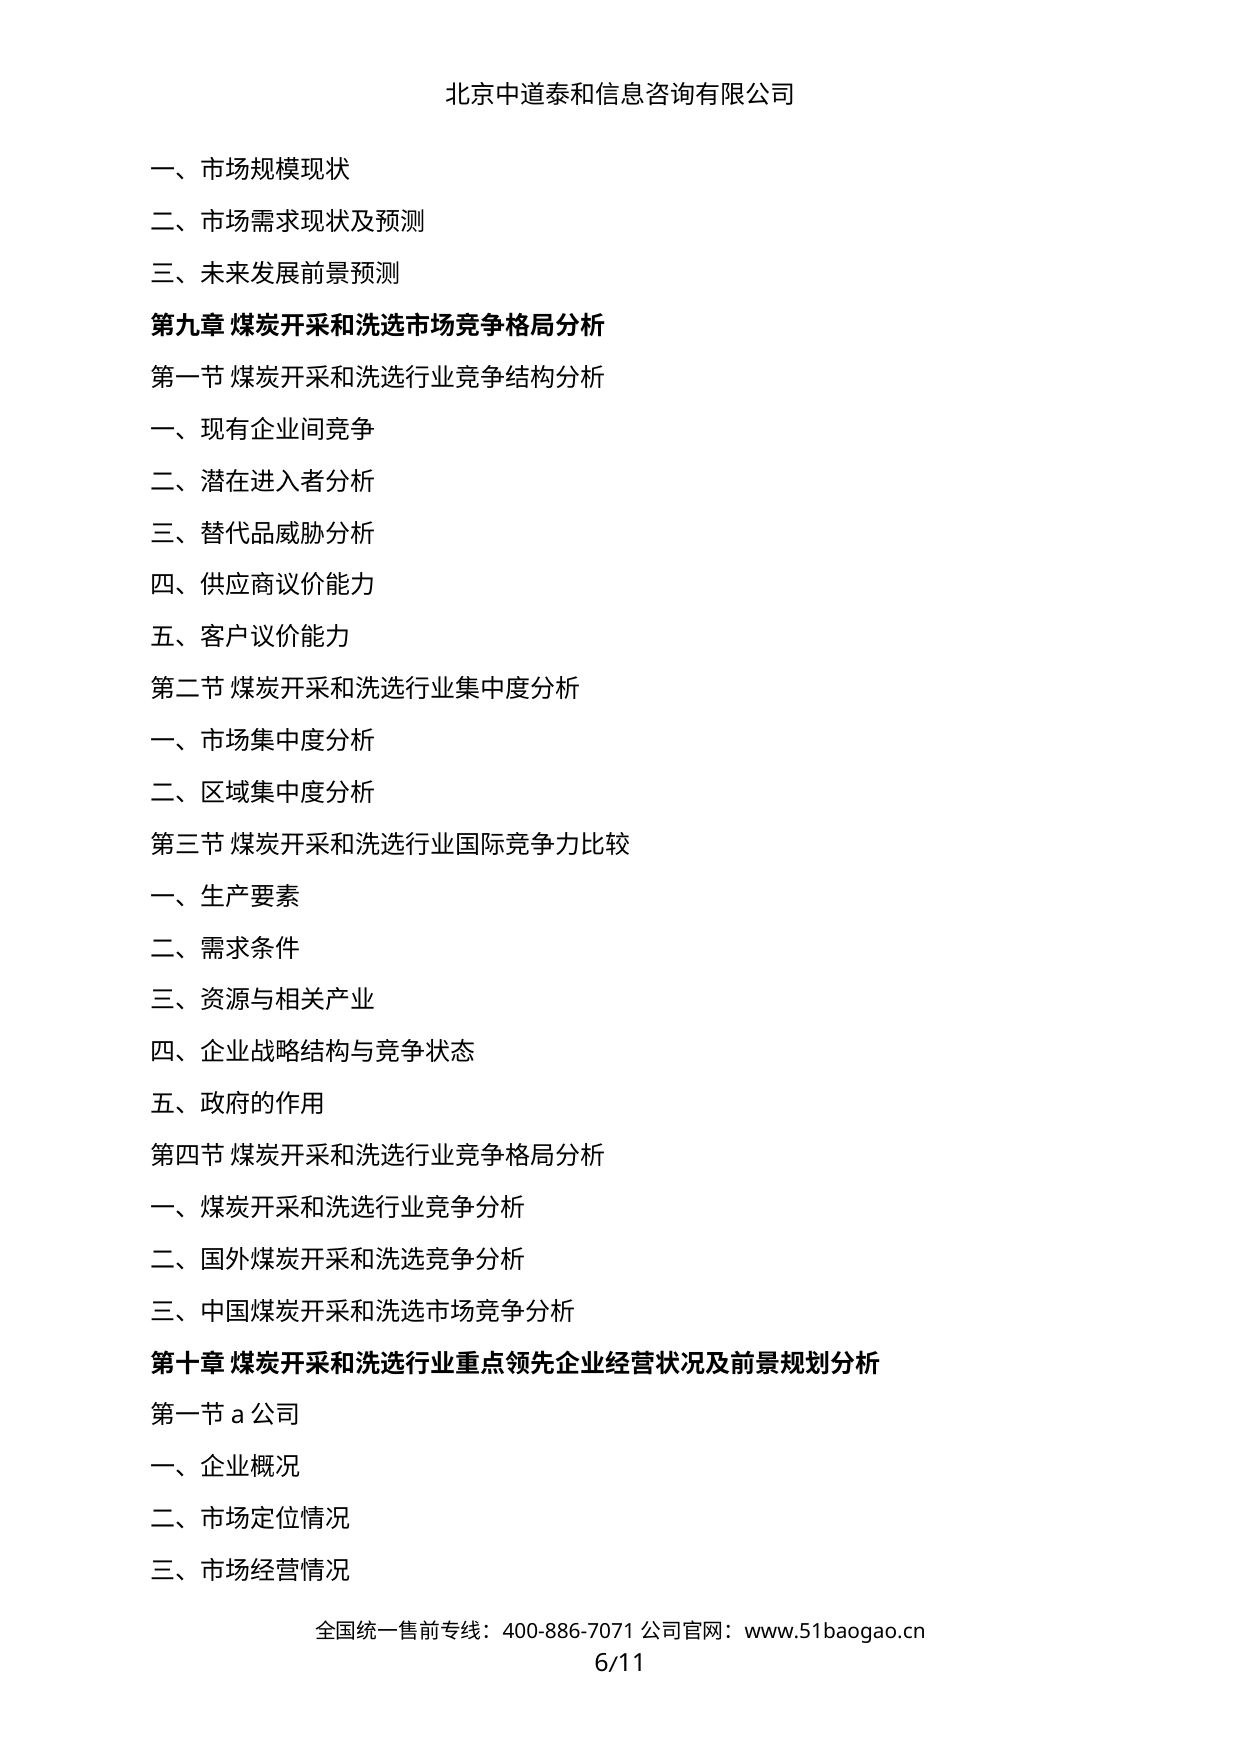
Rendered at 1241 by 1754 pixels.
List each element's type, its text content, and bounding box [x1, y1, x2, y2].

text 第二节 煤炭开采和洗选行业集中度分析 [150, 669, 1090, 705]
text 三、资源与相关产业 [150, 980, 1090, 1016]
text 二、市场定位情况 [150, 1499, 1090, 1535]
text 三、中国煤炭开采和洗选市场竞争分析 [150, 1291, 1090, 1327]
text 五、客户议价能力 [150, 617, 1090, 653]
text 五、政府的作用 [150, 1084, 1090, 1120]
text 一、企业概况 [150, 1447, 1090, 1483]
text 第十章 煤炭开采和洗选行业重点领先企业经营状况及前景规划分析 [150, 1343, 1090, 1379]
text 二、需求条件 [150, 928, 1090, 964]
text 二、区域集中度分析 [150, 772, 1090, 809]
text 第一节 a公司 [150, 1395, 1090, 1431]
text 一、生产要素 [150, 876, 1090, 912]
text 第三节 煤炭开采和洗选行业国际竞争力比较 [150, 824, 1090, 861]
text 四、企业战略结构与竞争状态 [150, 1032, 1090, 1068]
text 二、市场需求现状及预测 [150, 202, 1090, 238]
text 三、替代品威胁分析 [150, 513, 1090, 549]
text 一、煤炭开采和洗选行业竞争分析 [150, 1187, 1090, 1224]
text 二、国外煤炭开采和洗选竞争分析 [150, 1239, 1090, 1276]
text 一、市场集中度分析 [150, 721, 1090, 757]
text 第九章 煤炭开采和洗选市场竞争格局分析 [150, 306, 1090, 342]
text 一、现有企业间竞争 [150, 409, 1090, 446]
text 一、市场规模现状 [150, 150, 1090, 186]
text 四、供应商议价能力 [150, 565, 1090, 601]
text 二、潜在进入者分析 [150, 461, 1090, 497]
text 第四节 煤炭开采和洗选行业竞争格局分析 [150, 1136, 1090, 1172]
text 三、市场经营情况 [150, 1551, 1090, 1587]
text 三、未来发展前景预测 [150, 254, 1090, 290]
text 第一节 煤炭开采和洗选行业竞争结构分析 [150, 357, 1090, 394]
